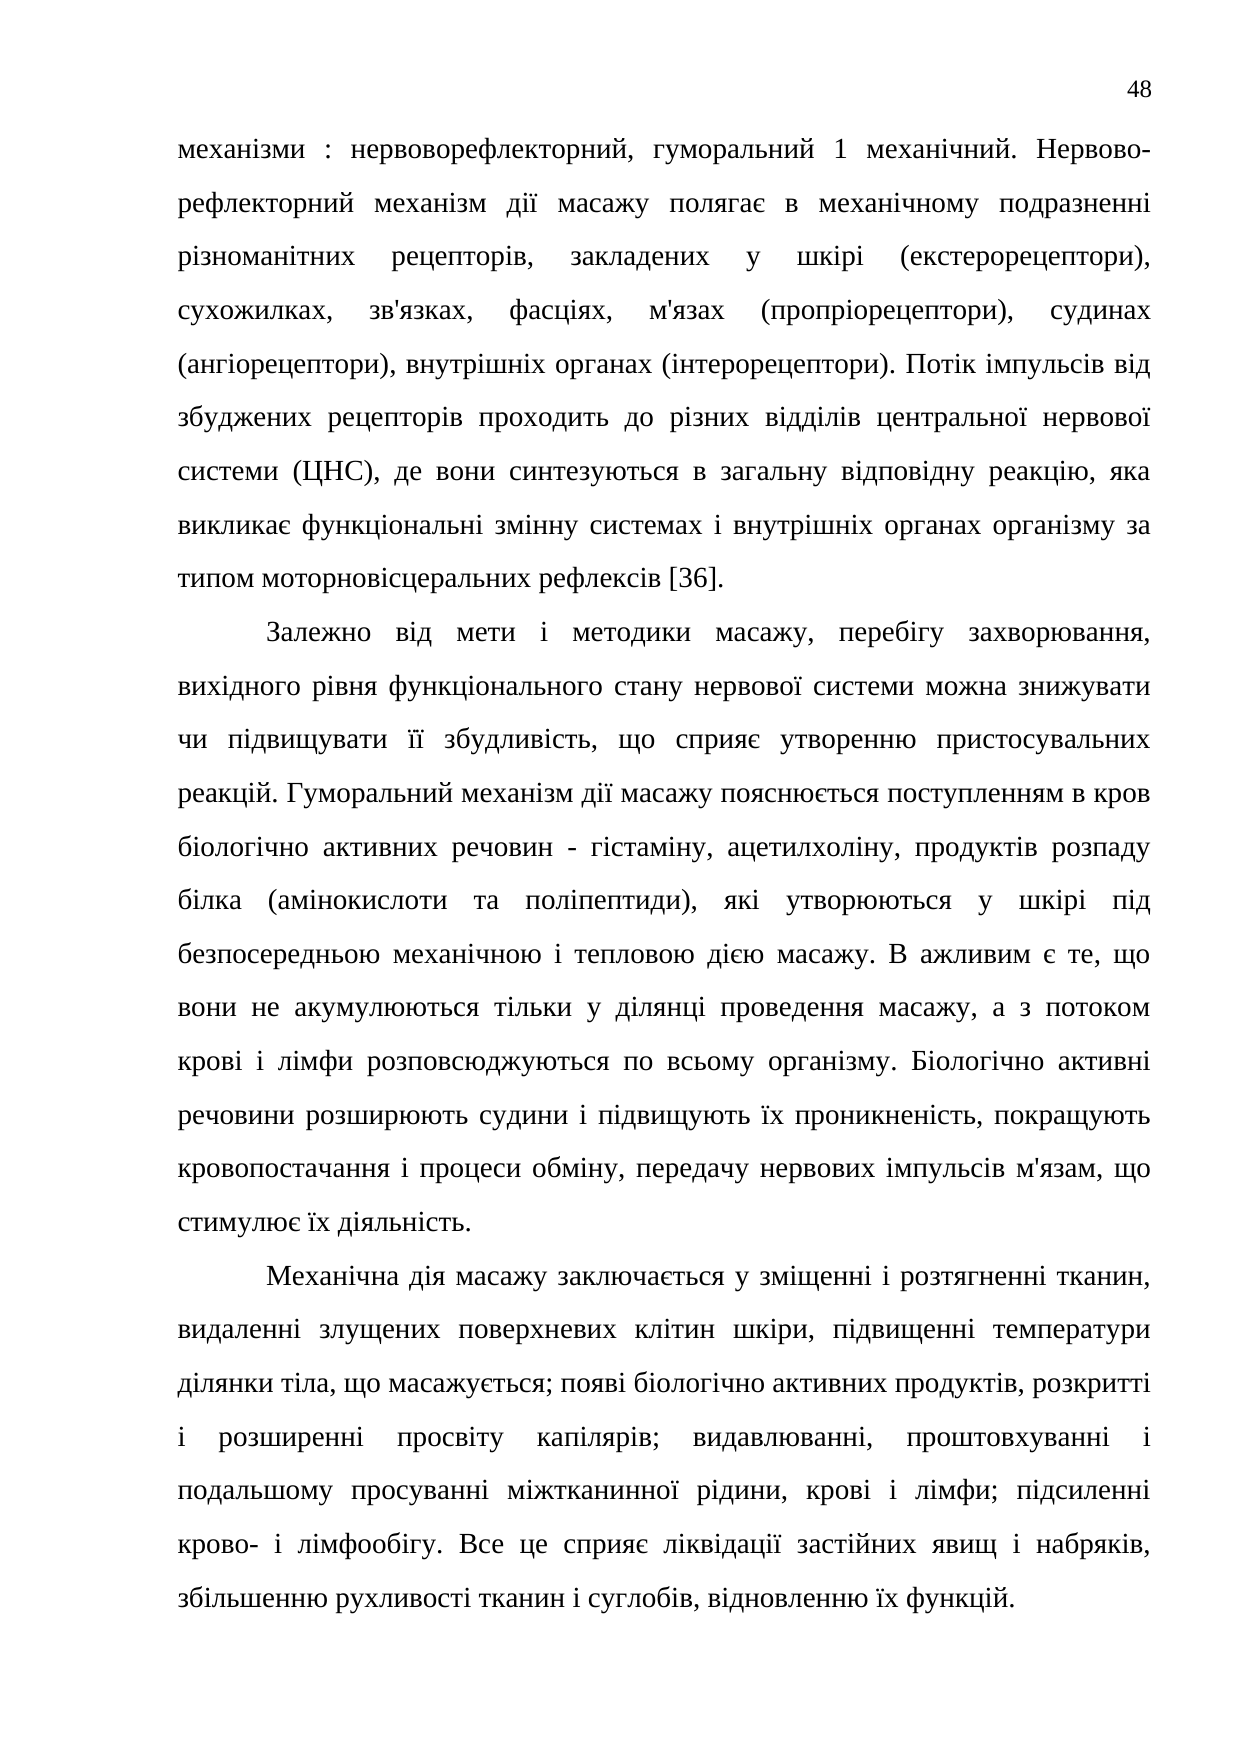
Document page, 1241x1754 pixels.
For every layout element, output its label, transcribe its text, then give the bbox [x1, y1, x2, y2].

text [177, 131, 1152, 594]
text Залежно від мети і методики масажу, перебігу захворювання, вихідного рівня функціонального стану нервової системи можна знижувати чи підвищувати її збудливість, що сприяє утворенню пристосувальних реакцій. Гуморальний механізм дії масажу пояснюється поступленням в кров біологічно активних речовин - гістаміну, ацетилхоліну, продуктів розпаду білка (амінокислоти та поліпептиди), які утворюються у шкірі під безпосередньою механічною і тепловою дією масажу. В ажливим є те, що вони не акумулюються тільки у ділянці проведення масажу, а з потоком крові і лімфи розповсюджуються по всьому організму. Біологічно активні речовини розширюють судини і підвищують їх проникненість, покращують кровопостачання і процеси обміну, передачу нервових імпульсів м'язам, що стимулює їх діяльність. [177, 614, 1152, 1238]
text Механічна дія масажу заключається у зміщенні і розтягненні тканин, видаленні злущених поверхневих клітин шкіри, підвищенні температури ділянки тіла, що масажується; появі біологічно активних продуктів, розкритті і розширенні просвіту капілярів; видавлюванні, проштовхуванні і подальшому просуванні міжтканинної рідини, крові і лімфи; підсиленні крово- і лімфообігу. Все це сприяє ліквідації застійних явищ і набряків, збільшенню рухливості тканин і суглобів, відновленню їх функцій. [177, 1258, 1152, 1613]
